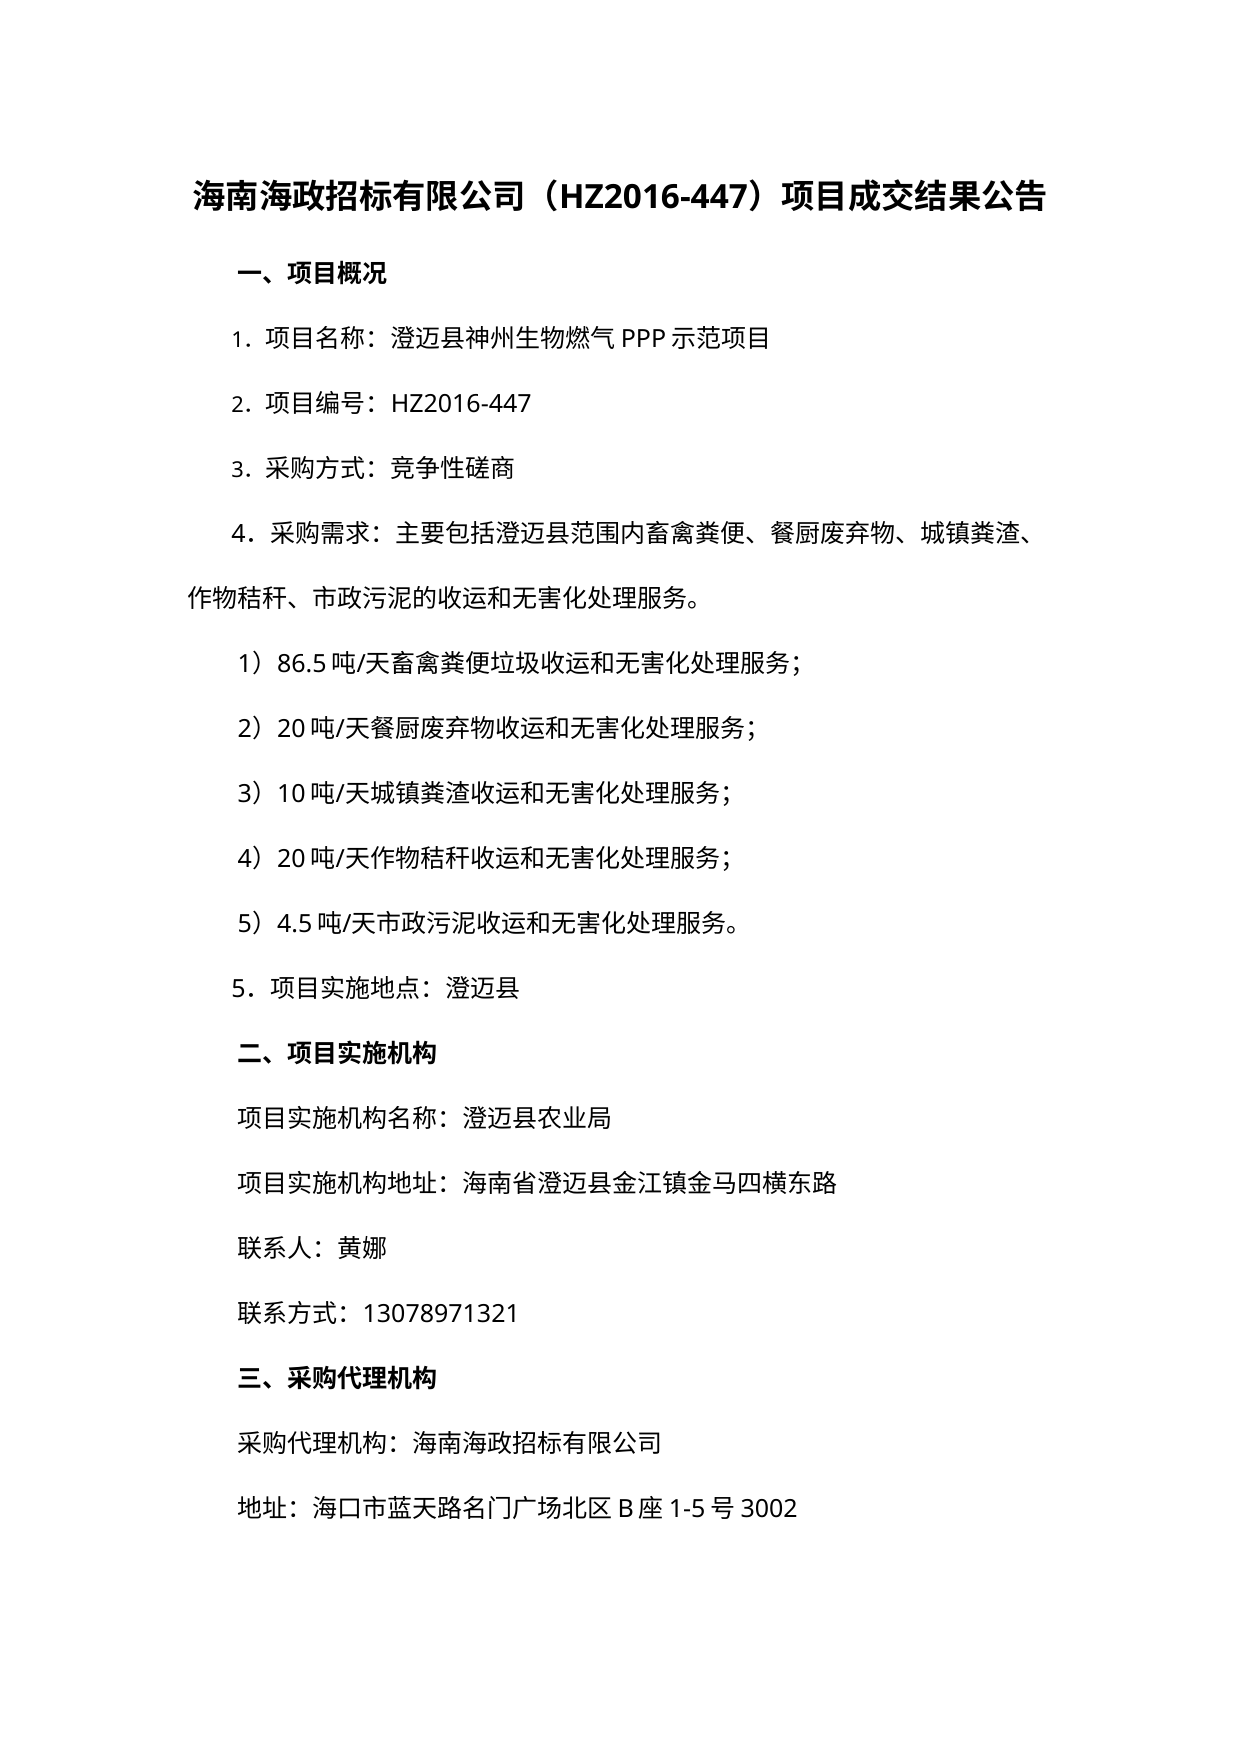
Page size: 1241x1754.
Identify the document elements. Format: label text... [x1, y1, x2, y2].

list 项目实施地点：澄迈县 [187, 954, 1053, 1019]
text 海南海政招标有限公司（HZ2016-447）项目成交结果公告 [187, 162, 1053, 227]
text 三、采购代理机构 [187, 1344, 1053, 1409]
text 1）86.5吨/天畜禽粪便垃圾收运和无害化处理服务； [187, 629, 1053, 694]
text 5）4.5吨/天市政污泥收运和无害化处理服务。 [187, 889, 1053, 954]
text 2）20吨/天餐厨废弃物收运和无害化处理服务； [187, 694, 1053, 759]
text 联系方式：13078971321 [187, 1279, 1053, 1344]
text 采购代理机构：海南海政招标有限公司 [187, 1409, 1053, 1474]
list 项目名称：澄迈县神州生物燃气PPP示范项目 [187, 304, 1053, 369]
list 项目编号：HZ2016-447 [187, 369, 1053, 434]
text 3）10吨/天城镇粪渣收运和无害化处理服务； [187, 759, 1053, 824]
text 联系人：黄娜 [187, 1214, 1053, 1279]
text 4）20吨/天作物秸秆收运和无害化处理服务； [187, 824, 1053, 889]
list 采购需求：主要包括澄迈县范围内畜禽粪便、餐厨废弃物、城镇粪渣、作物秸秆、市政污泥的收运和无害化处理服务。 [187, 499, 1053, 629]
text 二、项目实施机构 [187, 1019, 1053, 1084]
text 一、项目概况 [187, 239, 1053, 304]
list 采购方式：竞争性磋商 [187, 434, 1053, 499]
text 地址：海口市蓝天路名门广场北区B座1-5号3002 [187, 1474, 1053, 1539]
text 项目实施机构名称：澄迈县农业局 [187, 1084, 1053, 1149]
text 项目实施机构地址：海南省澄迈县金江镇金马四横东路 [187, 1149, 1053, 1214]
